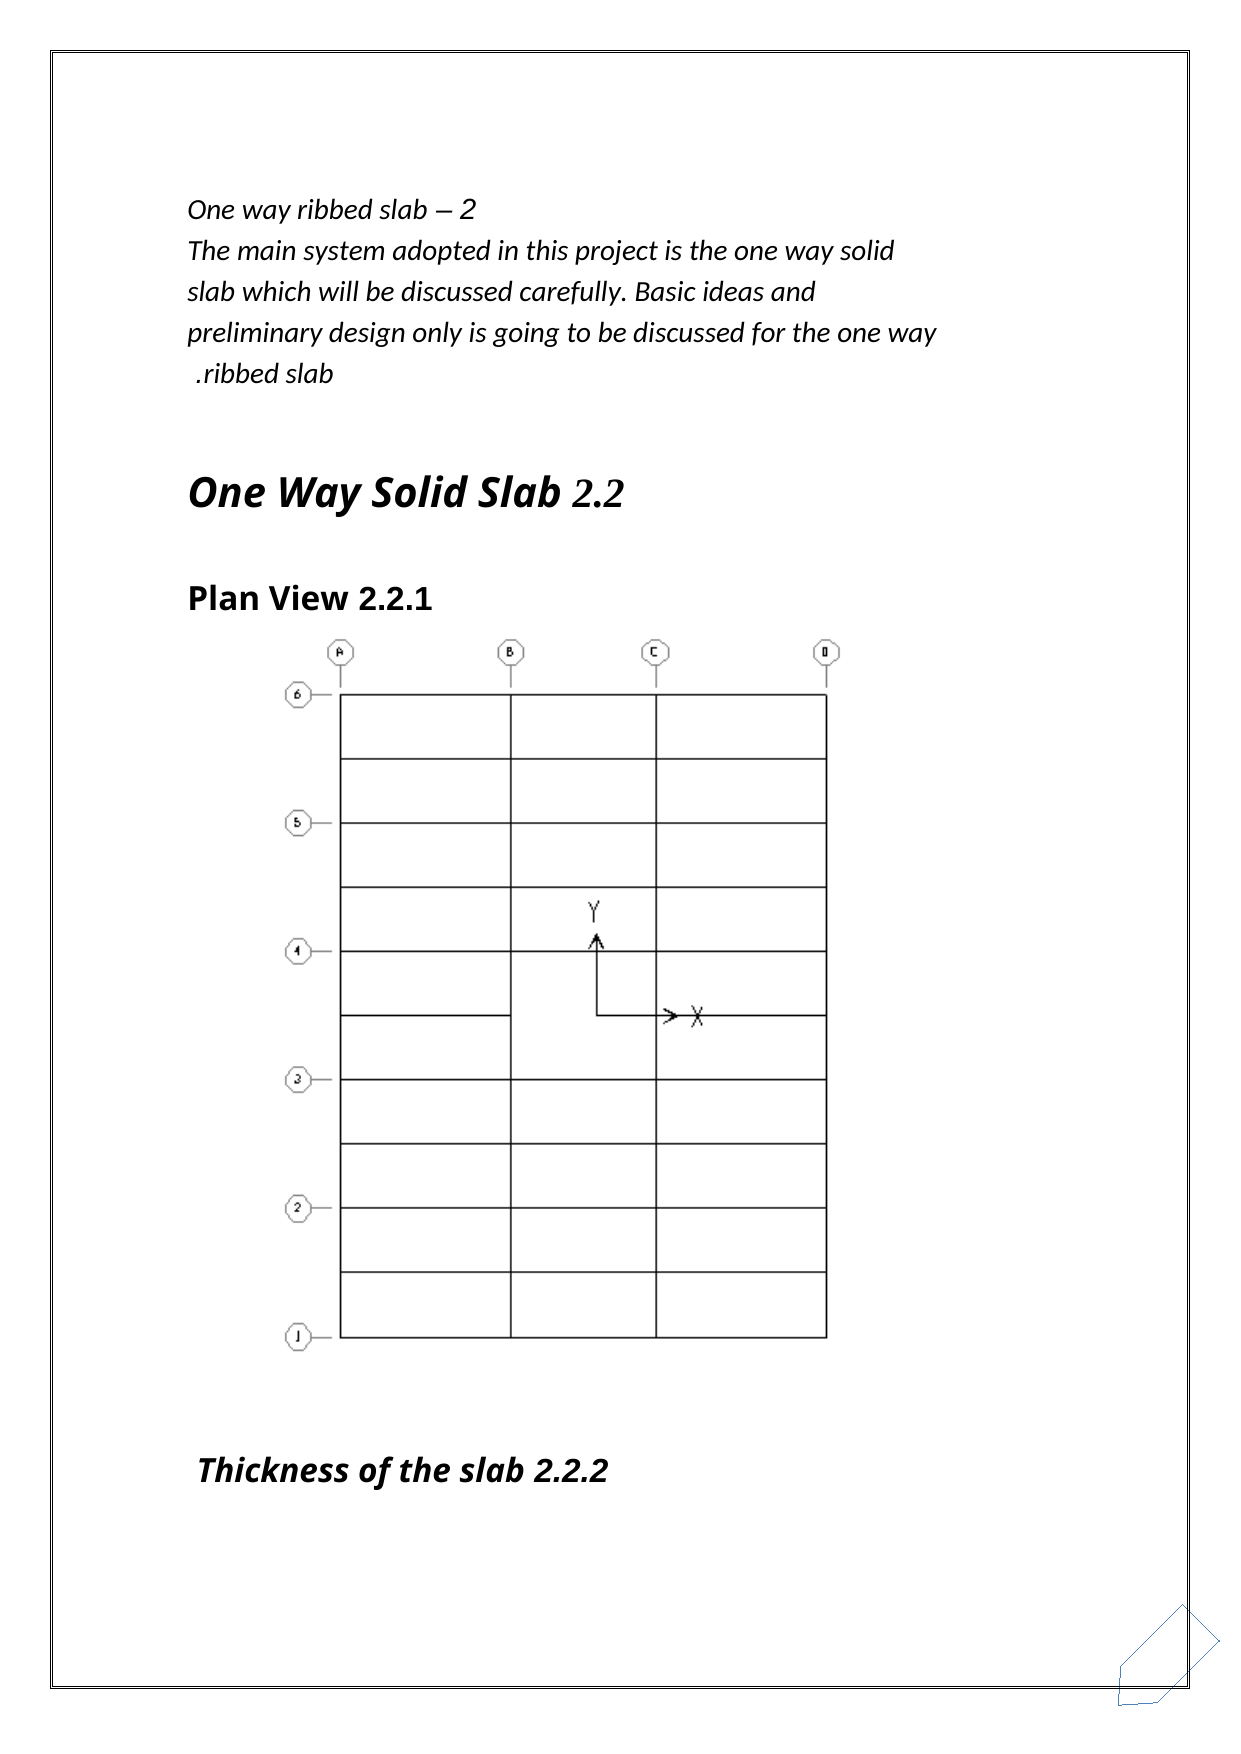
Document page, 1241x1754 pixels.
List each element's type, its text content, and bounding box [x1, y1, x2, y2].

list The main system adopted in this project is the one way solid slab which will be discussed carefully. Basic ideas and preliminary design only is going to be discussed for the one way ribbed slab. [187, 232, 940, 390]
list 2 – One way ribbed slab [187, 191, 940, 227]
subtitle 2.2 One Way Solid Slab [187, 463, 1053, 520]
picture [251, 627, 876, 1367]
list 2.2.2 Thickness of the slab [187, 1447, 940, 1492]
list 2.2.1 Plan View [187, 575, 940, 621]
